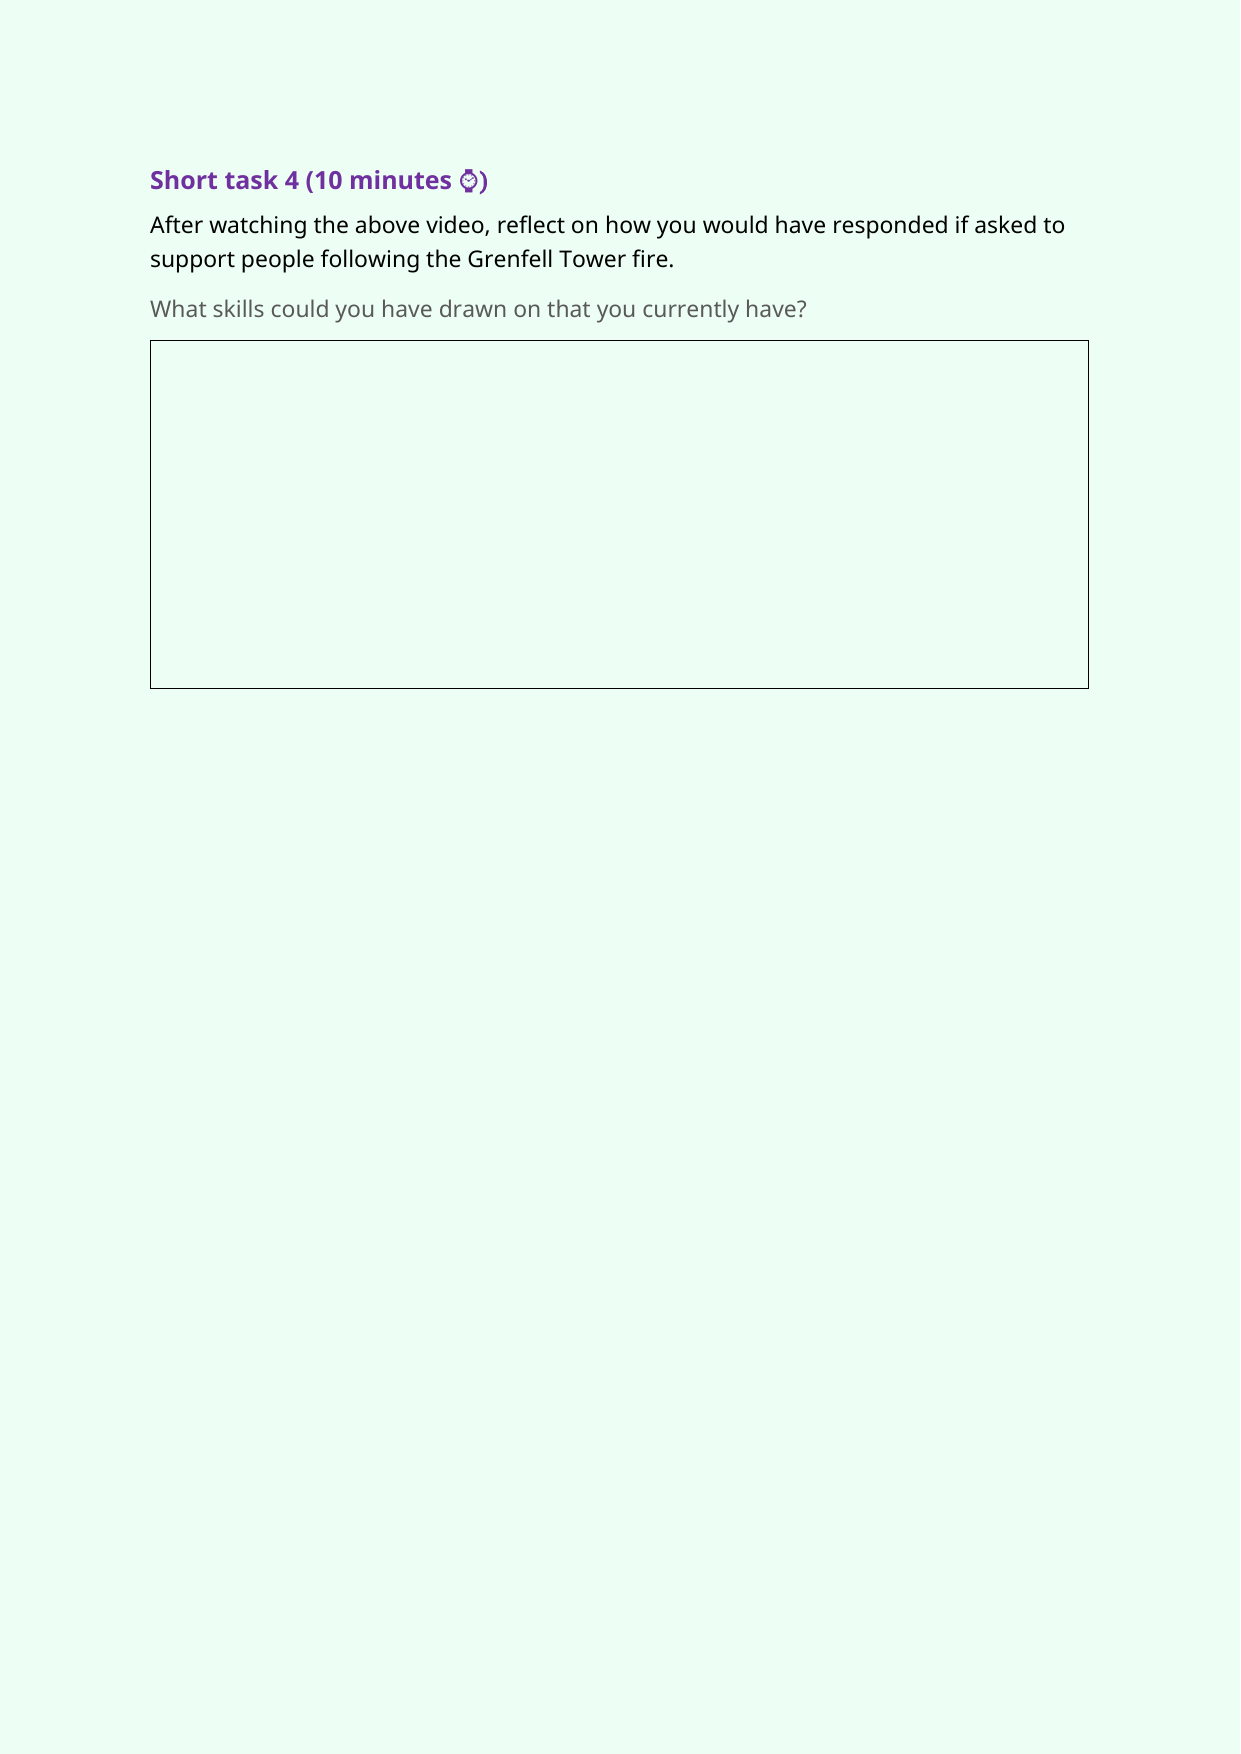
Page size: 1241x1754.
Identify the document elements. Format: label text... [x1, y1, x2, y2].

subtitle What skills could you have drawn on that you currently have? [150, 293, 1090, 324]
table_header [151, 341, 1088, 687]
text After watching the above video, reflect on how you would have responded if asked to support people following the Grenfell Tower fire. [150, 209, 1090, 274]
subtitle Short task 4 (10 minutes ⌚) [150, 162, 1090, 197]
